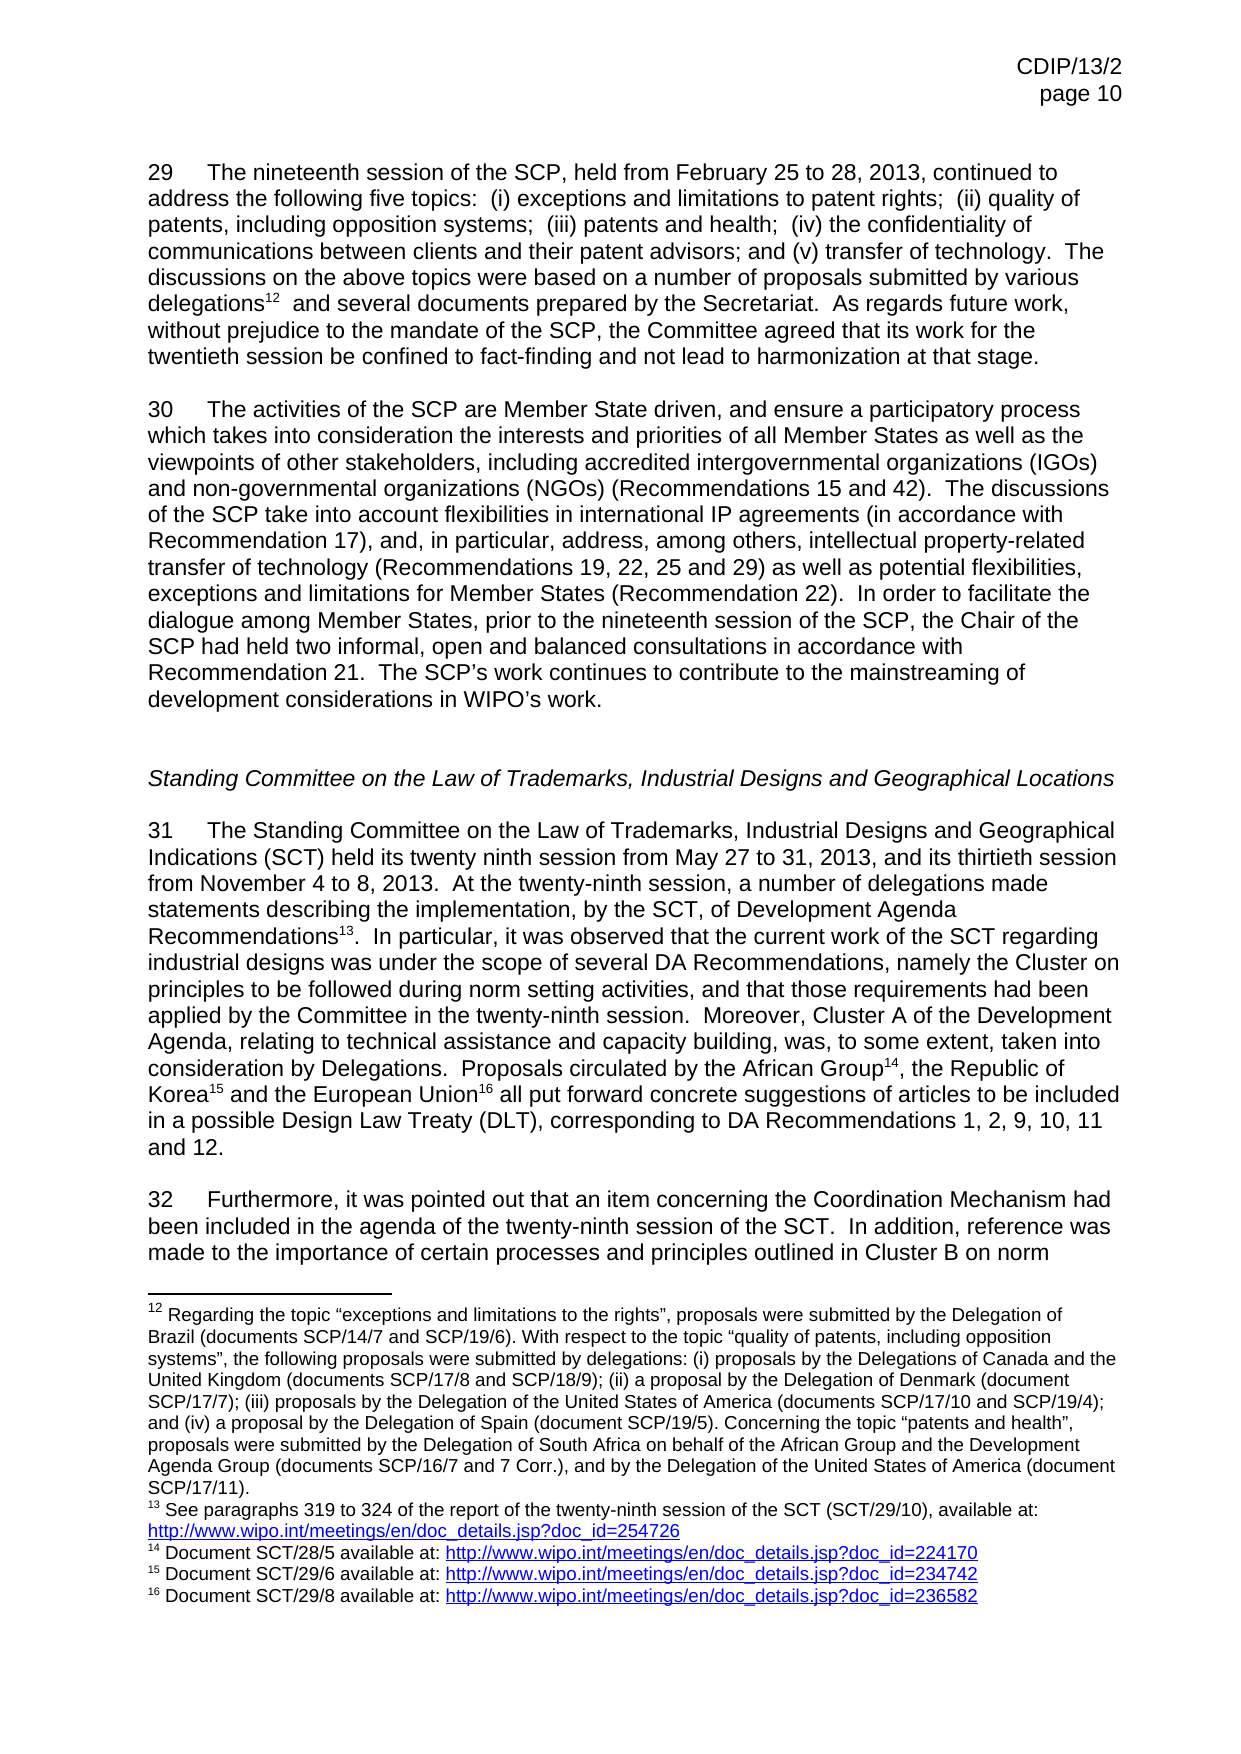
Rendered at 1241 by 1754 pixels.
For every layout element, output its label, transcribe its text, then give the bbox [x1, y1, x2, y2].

text Standing Committee on the Law of Trademarks, Industrial Designs and Geographical Locations [148, 765, 1122, 791]
text The nineteenth session of the SCP, held from February 25 to 28, 2013, continued to address the following five topics: (i) exceptions and limitations to patent rights; (ii) quality of patents, including opposition systems; (iii) patents and health; (iv) the confidentiality of communications between clients and their patent advisors; and (v) transfer of technology. The discussions on the above topics were based on a number of proposals submitted by various delegations and several documents prepared by the Secretariat. As regards future work, without prejudice to the mandate of the SCP, the Committee agreed that its work for the twentieth session be confined to fact-finding and not lead to harmonization at that stage. [148, 158, 1122, 369]
text The activities of the SCP are Member State driven, and ensure a participatory process which takes into consideration the interests and priorities of all Member States as well as the viewpoints of other stakeholders, including accredited intergovernmental organizations (IGOs) and non-governmental organizations (NGOs) (Recommendations 15 and 42). The discussions of the SCP take into account flexibilities in international IP agreements (in accordance with Recommendation 17), and, in particular, address, among others, intellectual property-related transfer of technology (Recommendations 19, 22, 25 and 29) as well as potential flexibilities, exceptions and limitations for Member States (Recommendation 22). In order to facilitate the dialogue among Member States, prior to the nineteenth session of the SCP, the Chair of the SCP had held two informal, open and balanced consultations in accordance with Recommendation 21. The SCP’s work continues to contribute to the mainstreaming of development considerations in WIPO’s work. [148, 396, 1122, 712]
text The Standing Committee on the Law of Trademarks, Industrial Designs and Geographical Indications (SCT) held its twenty ninth session from May 27 to 31, 2013, and its thirtieth session from November 4 to 8, 2013. At the twenty-ninth session, a number of delegations made statements describing the implementation, by the SCT, of Development Agenda Recommendations. In particular, it was observed that the current work of the SCT regarding industrial designs was under the scope of several DA Recommendations, namely the Cluster on principles to be followed during norm setting activities, and that those requirements had been applied by the Committee in the twenty-ninth session. Moreover, Cluster A of the Development Agenda, relating to technical assistance and capacity building, was, to some extent, taken into consideration by Delegations. Proposals circulated by the African Group, the Republic of Korea and the European Union all put forward concrete suggestions of articles to be included in a possible Design Law Treaty (DLT), corresponding to DA Recommendations 1, 2, 9, 10, 11 and 12. [148, 817, 1122, 1160]
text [148, 1186, 1122, 1265]
